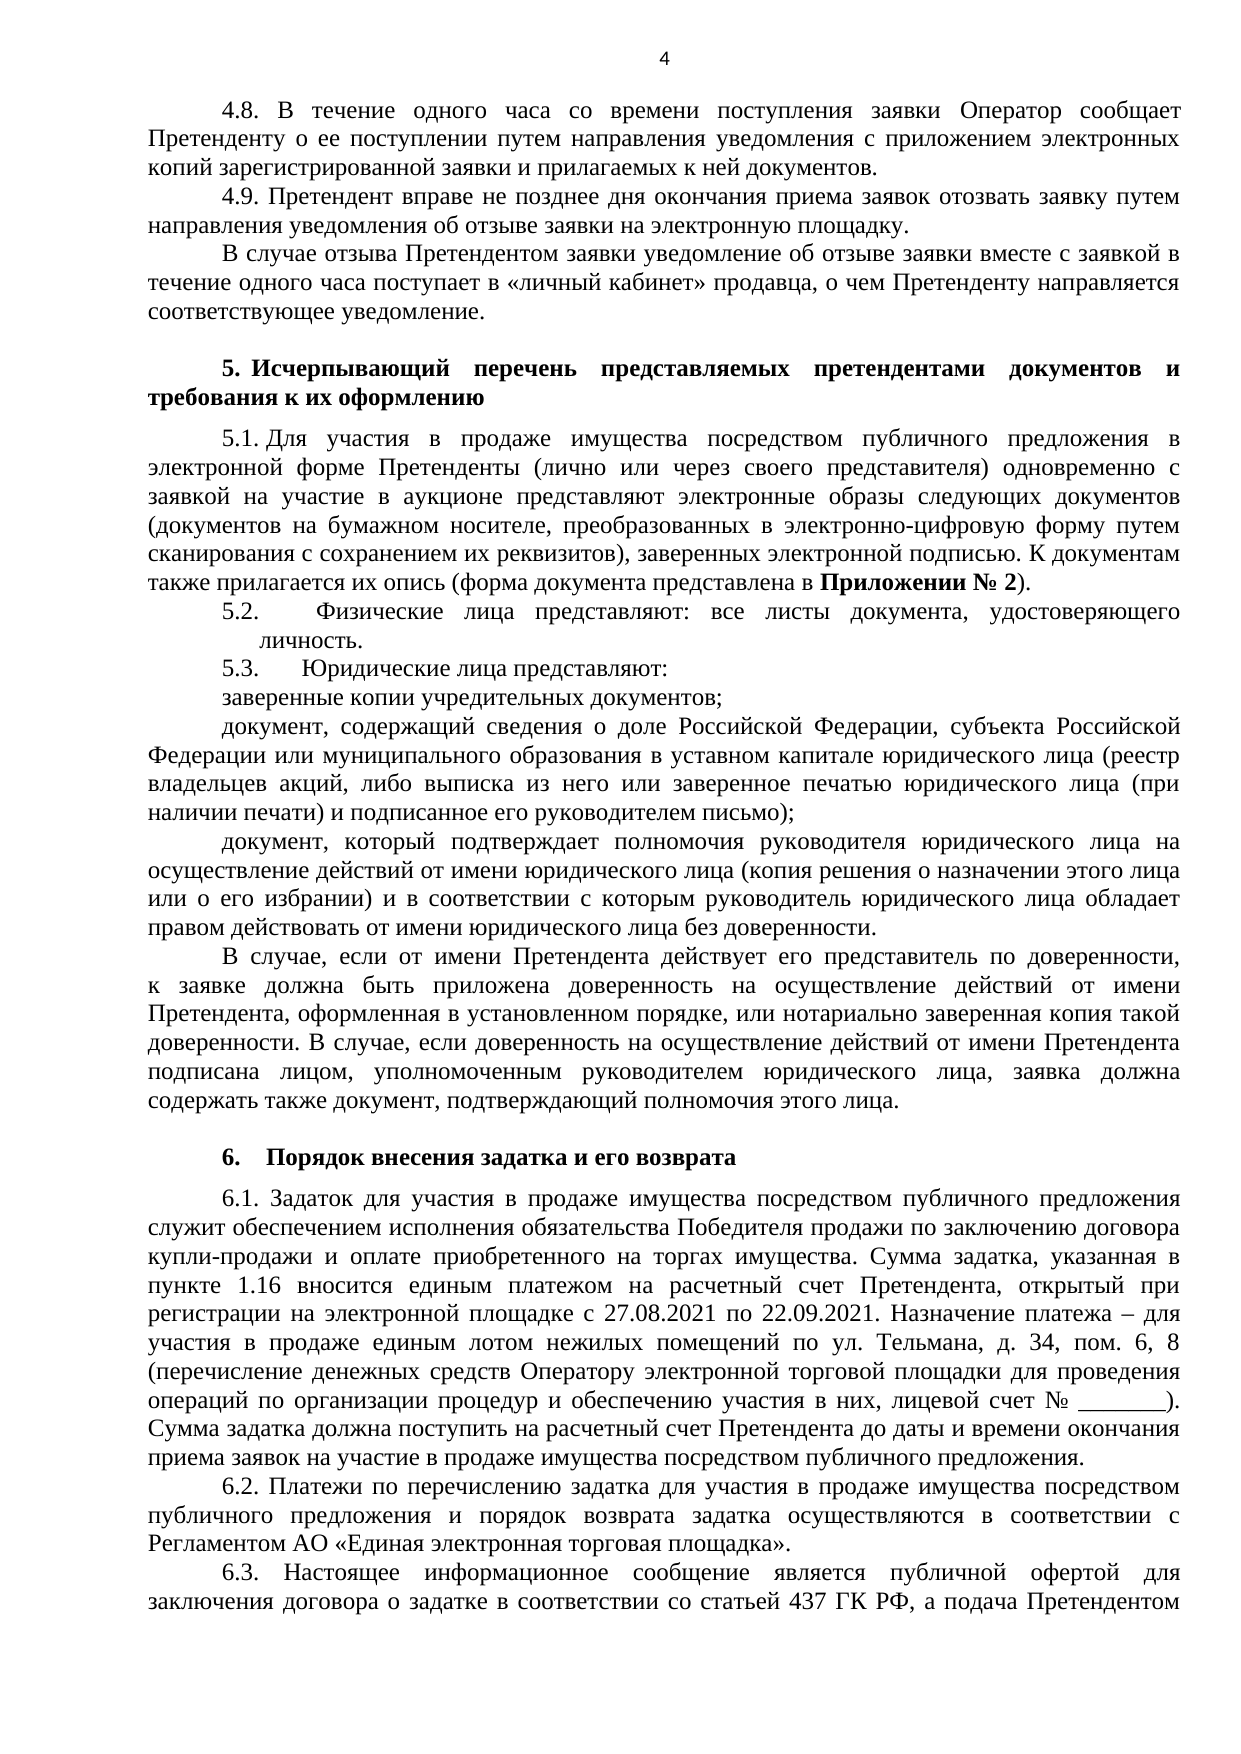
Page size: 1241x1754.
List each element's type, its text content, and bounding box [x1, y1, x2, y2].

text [148, 1557, 1181, 1615]
text заверенные копии учредительных документов; [148, 682, 1181, 711]
text документ, содержащий сведения о доле Российской Федерации, субъекта Российской Федерации или муниципального образования в уставном капитале юридического лица (реестр владельцев акций, либо выписка из него или заверенное печатью юридического лица (при наличии печати) и подписанное его руководителем письмо); [148, 711, 1181, 826]
text 6.2. Платежи по перечислению задатка для участия в продаже имущества посредством публичного предложения и порядок возврата задатка осуществляются в соответствии с Регламентом АО «Единая электронная торговая площадка». [148, 1471, 1181, 1557]
text 4.9. Претендент вправе не позднее дня окончания приема заявок отозвать заявку путем направления уведомления об отзыве заявки на электронную площадку. [148, 181, 1181, 238]
text документ, который подтверждает полномочия руководителя юридического лица на осуществление действий от имени юридического лица (копия решения о назначении этого лица или о его избрании) и в соответствии с которым руководитель юридического лица обладает правом действовать от имени юридического лица без доверенности. [148, 826, 1181, 941]
text 4.8. В течение одного часа со времени поступления заявки Оператор сообщает Претенденту о ее поступлении путем направления уведомления с приложением электронных копий зарегистрированной заявки и прилагаемых к ней документов. [148, 95, 1181, 181]
text В случае, если от имени Претендента действует его представитель по доверенности, к заявке должна быть приложена доверенность на осуществление действий от имени Претендента, оформленная в установленном порядке, или нотариально заверенная копия такой доверенности. В случае, если доверенность на осуществление действий от имени Претендента подписана лицом, уполномоченным руководителем юридического лица, заявка должна содержать также документ, подтверждающий полномочия этого лица. [148, 941, 1181, 1113]
list Порядок внесения задатка и его возврата [148, 1142, 1181, 1171]
list Исчерпывающий перечень представляемых претендентами документов и требования к их оформлению [148, 353, 1181, 411]
list Физические лица представляют: все листы документа, удостоверяющего личность. [222, 596, 1181, 653]
list Для участия в продаже имущества посредством публичного предложения в электронной форме Претенденты (лично или через своего представителя) одновременно с заявкой на участие в аукционе представляют электронные образы следующих документов (документов на бумажном носителе, преобразованных в электронно-цифровую форму путем сканирования с сохранением их реквизитов), заверенных электронной подписью. К документам также прилагается их опись (форма документа представлена в Приложении № 2). [148, 423, 1181, 596]
text 6.1. Задаток для участия в продаже имущества посредством публичного предложения служит обеспечением исполнения обязательства Победителя продажи по заключению договора купли-продажи и оплате приобретенного на торгах имущества. Сумма задатка, указанная в пункте 1.16 вносится единым платежом на расчетный счет Претендента, открытый при регистрации на электронной площадке с 27.08.2021 по 22.09.2021. Назначение платежа – для участия в продаже единым лотом нежилых помещений по ул. Тельмана, д. 34, пом. 6, 8 (перечисление денежных средств Оператору электронной торговой площадки для проведения операций по организации процедур и обеспечению участия в них, лицевой счет № _______). Сумма задатка должна поступить на расчетный счет Претендента до даты и времени окончания приема заявок на участие в продаже имущества посредством публичного предложения. [148, 1183, 1181, 1471]
list Юридические лица представляют: [222, 653, 1181, 682]
text В случае отзыва Претендентом заявки уведомление об отзыве заявки вместе с заявкой в течение одного часа поступает в «личный кабинет» продавца, о чем Претенденту направляется соответствующее уведомление. [148, 238, 1181, 325]
